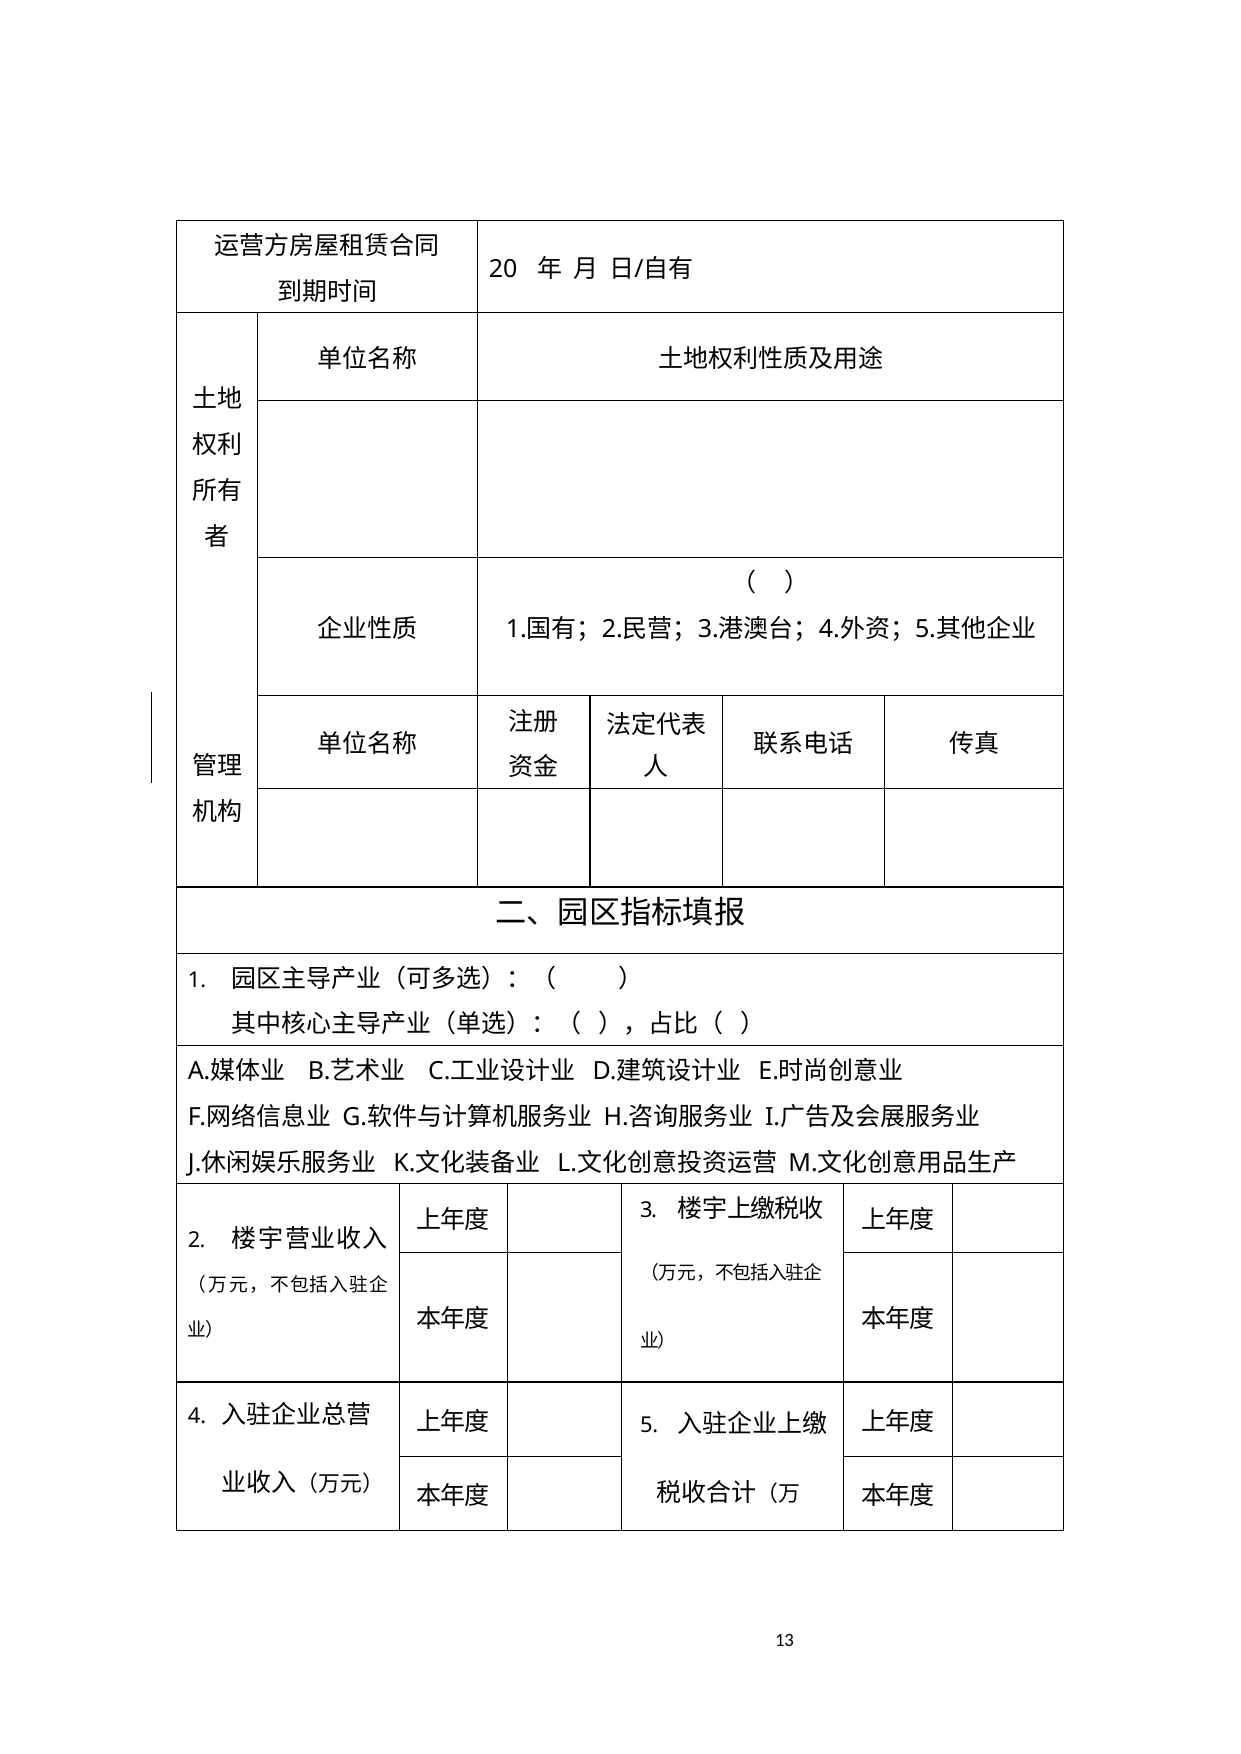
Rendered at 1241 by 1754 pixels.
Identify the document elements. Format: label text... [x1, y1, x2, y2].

table_cell 上年度 [844, 1383, 952, 1456]
table_cell 二、园区指标填报 [177, 888, 1063, 952]
table_cell [885, 789, 1063, 886]
table_cell [478, 789, 589, 886]
table_cell 土地权利性质及用途 [478, 313, 1063, 400]
table_cell [258, 401, 477, 557]
table_cell 20 年 月 日/自有 [478, 221, 1063, 312]
table_cell [953, 1184, 1063, 1252]
table_cell 传真 [885, 696, 1063, 788]
table_cell 园区主导产业（可多选）：（ ） 其中核心主导产业（单选）：（ ），占比（ ） [177, 954, 1063, 1045]
table_cell 入驻企业上缴税收合计（万元） [622, 1383, 843, 1530]
table_cell （ ） 1.国有；2.民营；3.港澳台；4.外资；5.其他企业 [478, 558, 1063, 695]
table_cell 楼宇营业收入（万元，不包括入驻企业） [177, 1184, 399, 1381]
table_cell [953, 1253, 1063, 1381]
table_cell 本年度 [400, 1457, 507, 1530]
table_cell 联系电话 [723, 696, 884, 788]
table_cell [508, 1383, 621, 1456]
table_cell 运营方房屋租赁合同 到期时间 [177, 221, 477, 312]
table_cell [508, 1457, 621, 1530]
table_cell [478, 401, 1063, 557]
table_cell 法定代表人 [591, 696, 722, 788]
table_cell 单位名称 [258, 696, 477, 788]
table_cell 本年度 [400, 1253, 507, 1381]
table_cell 上年度 [400, 1184, 507, 1252]
table_cell [953, 1457, 1063, 1530]
table_cell 上年度 [844, 1184, 952, 1252]
table_cell 本年度 [844, 1253, 952, 1381]
table_cell 上年度 [400, 1383, 507, 1456]
table_cell 入驻企业总营业收入（万元） [177, 1383, 399, 1530]
table_cell [723, 789, 884, 886]
table_cell 楼宇上缴税收 （万元，不包括入驻企业） [622, 1184, 843, 1381]
table_cell 单位名称 [258, 313, 477, 400]
table_cell 本年度 [844, 1457, 952, 1530]
table_cell 土地权利所有者 管理机构 [177, 313, 257, 886]
table_cell [591, 789, 722, 886]
table_cell [508, 1253, 621, 1381]
table_cell 企业性质 [258, 558, 477, 695]
table_cell A.媒体业 B.艺术业 C.工业设计业 D.建筑设计业 E.时尚创意业 F.网络信息业 G.软件与计算机服务业 H.咨询服务业 I.广告及会展服务业 J.休闲娱乐服务业 K.文化装备业 L.文化创意投资运营 M.文化创意用品生产 [177, 1046, 1063, 1183]
table_cell 注册 资金 [478, 696, 589, 788]
table_cell [508, 1184, 621, 1252]
table_cell [953, 1383, 1063, 1456]
table_cell [258, 789, 477, 886]
